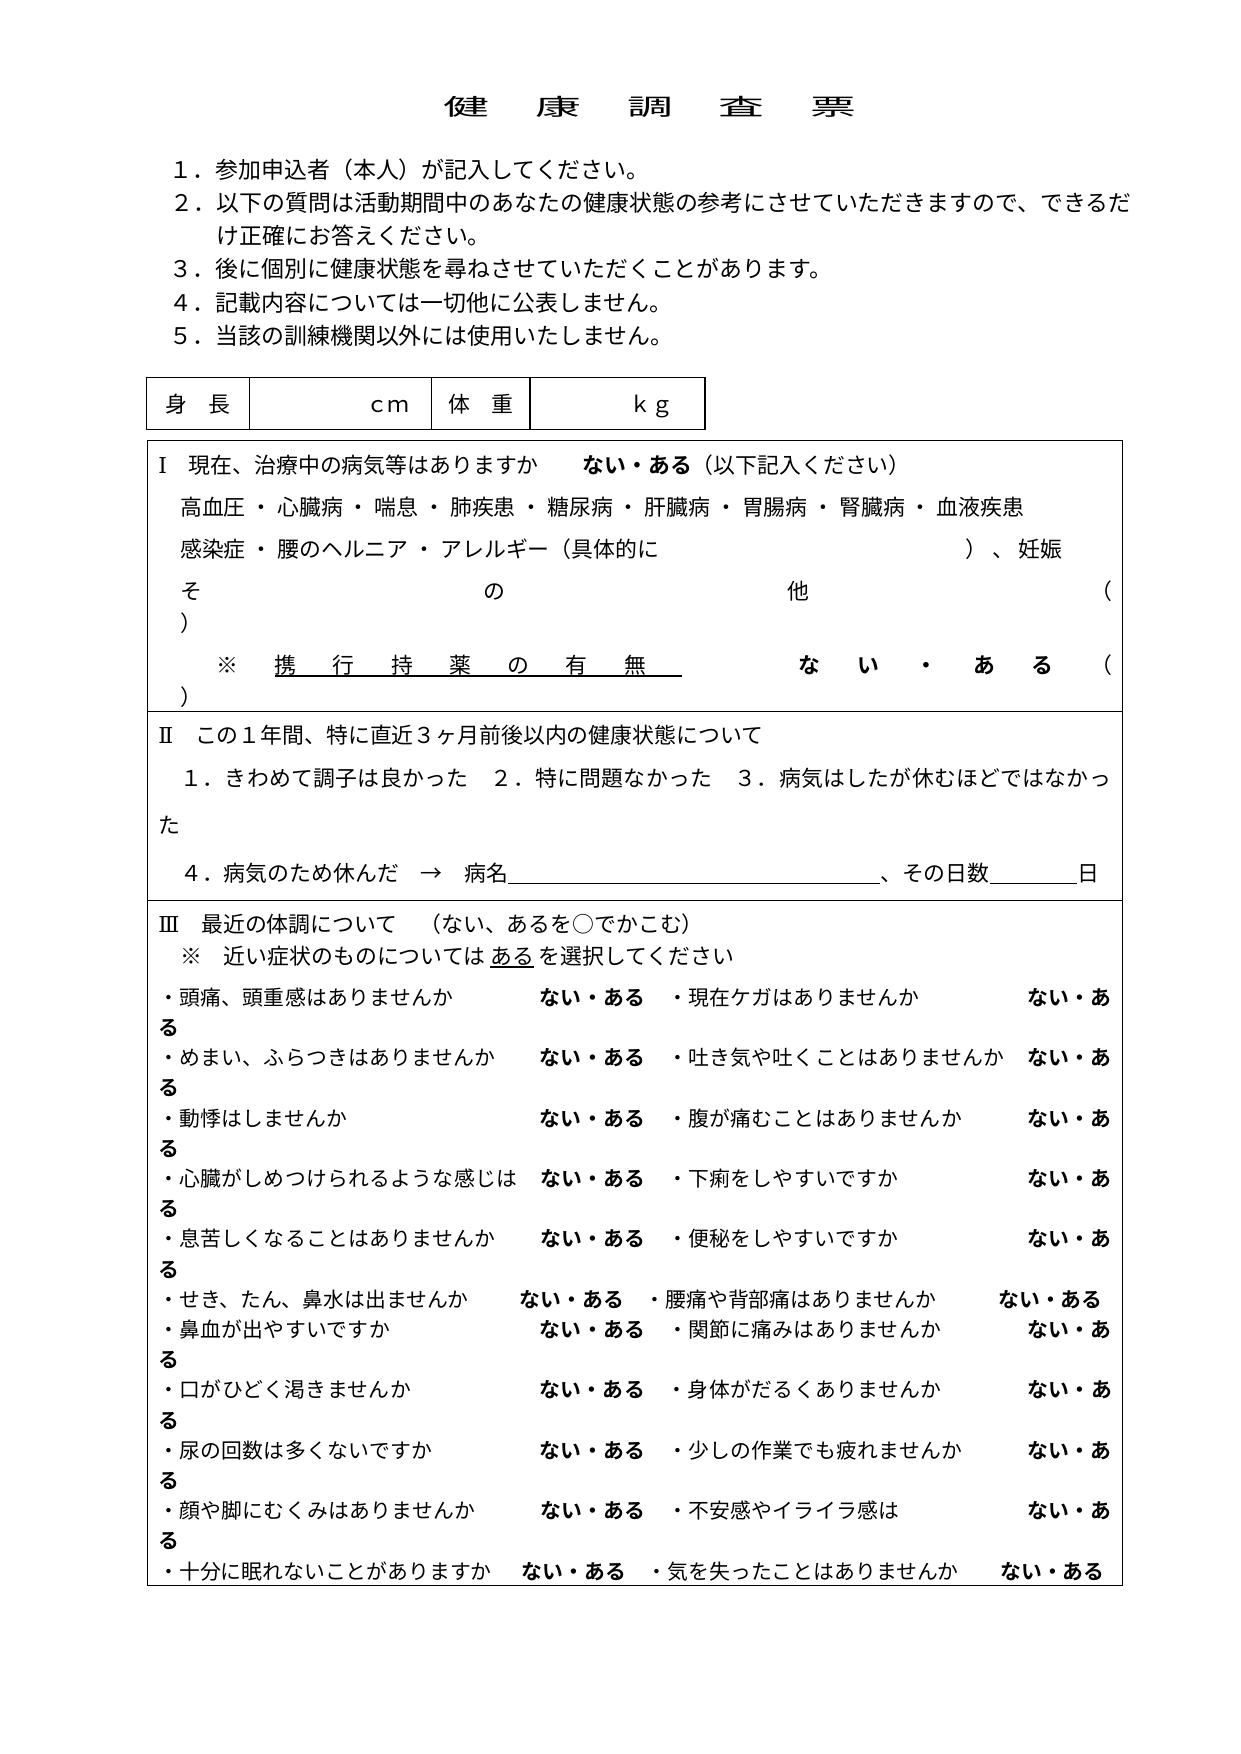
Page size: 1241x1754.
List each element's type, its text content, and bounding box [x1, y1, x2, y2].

table_header ｋｇ [531, 378, 704, 428]
table_header 体 重 [432, 378, 529, 428]
table_header ｃｍ [250, 378, 431, 428]
text ２．以下の質問は活動期間中のあなたの健康状態の参考にさせていただきますので、できるだけ正確にお答えください。 [171, 185, 1134, 251]
table_header 身 長 [147, 378, 249, 428]
table_header Ⅰ 現在、治療中の病気等はありますか ない・ある（以下記入ください） 高血圧 ・ 心臓病 ・ 喘息 ・ 肺疾患 ・ 糖尿病 ・ 肝臓病 ・ 胃腸病 ・ 腎臓病 ・ 血液疾患 感染症 ・ 腰のヘルニア ・ アレルギー（具体的に ） 、 妊娠 その他（ ） ※携行持薬の有無 ない・ある（ ） [148, 441, 1122, 711]
text ５．当該の訓練機関以外には使用いたしません。 [148, 318, 1134, 351]
text １．参加申込者（本人）が記入してください。 [148, 152, 1134, 185]
text ４．記載内容については一切他に公表しません。 [148, 284, 1134, 318]
table_cell Ⅲ 最近の体調について （ない、あるを○でかこむ） ※ 近い症状のものについては ある を選択してください ・頭痛、頭重感はありませんか ない・ある ・現在ケガはありませんか ない・ある ・めまい、ふらつきはありませんか ない・ある ・吐き気や吐くことはありませんか ない・ある ・動悸はしませんか ない・ある ・腹が痛むことはありませんか ない・ある ・心臓がしめつけられるような感じは ない・ある ・下痢をしやすいですか ない・ある ・息苦しくなることはありませんか ない・ある ・便秘をしやすいですか ない・ある ・せき、たん、鼻水は出ませんか ない・ある ・腰痛や背部痛はありませんか ない・ある ・鼻血が出やすいですか ない・ある ・関節に痛みはありませんか ない・ある ・口がひどく渇きませんか ない・ある ・身体がだるくありませんか ない・ある ・尿の回数は多くないですか ない・ある ・少しの作業でも疲れませんか ない・ある ・顔や脚にむくみはありませんか ない・ある ・不安感やイライラ感は ない・ある ・十分に眠れないことがありますか ない・ある ・気を失ったことはありませんか ない・ある [148, 901, 1122, 1585]
text 健 康 調 査 票 [148, 89, 1152, 122]
text ３．後に個別に健康状態を尋ねさせていただくことがあります。 [148, 251, 1134, 284]
table_cell Ⅱ この１年間、特に直近３ヶ月前後以内の健康状態について １．きわめて調子は良かった ２．特に問題なかった ３．病気はしたが休むほどではなかった ４．病気のため休んだ → 病名 、その日数 日 [148, 712, 1122, 900]
